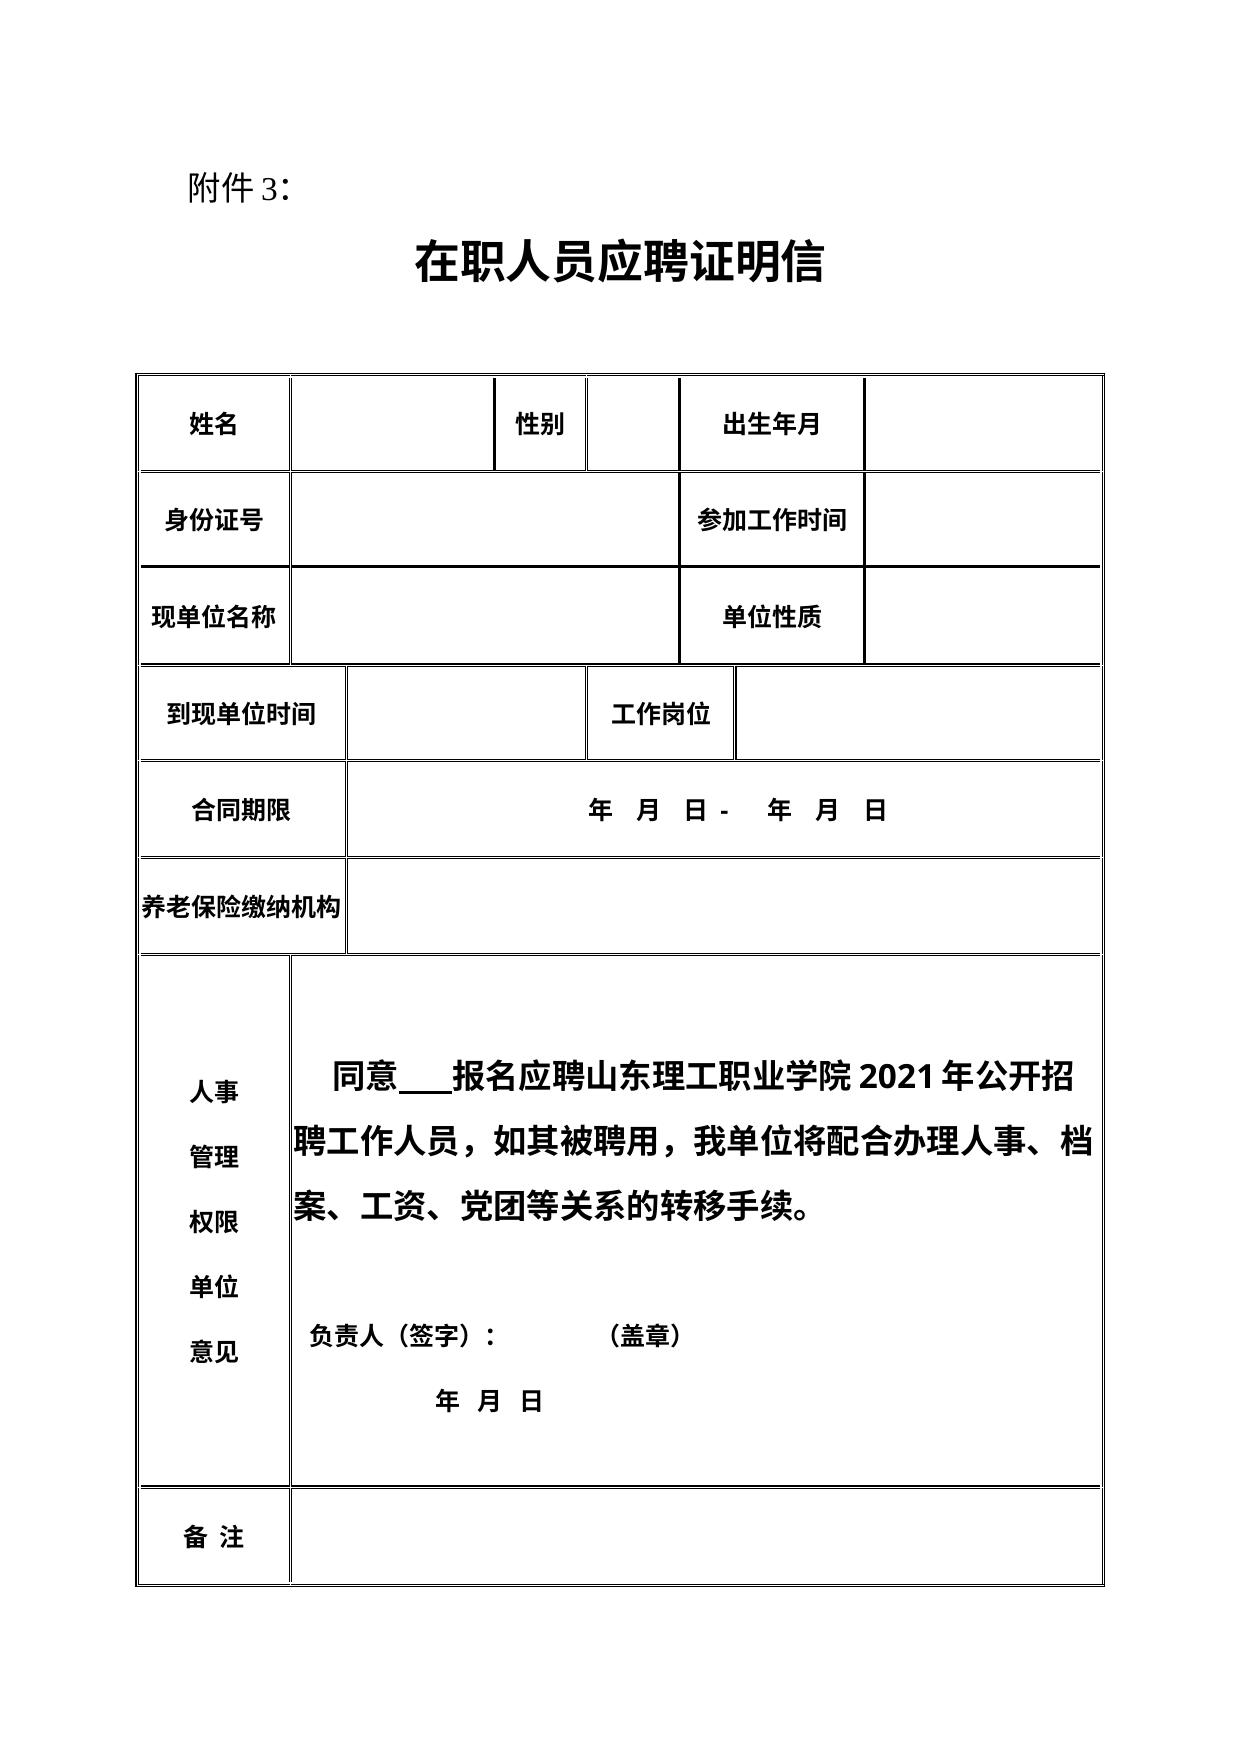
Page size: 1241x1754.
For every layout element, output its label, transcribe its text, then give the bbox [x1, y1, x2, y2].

table_cell [866, 565, 1102, 663]
table_cell [737, 663, 1102, 759]
table_header 性别 [494, 376, 587, 469]
table_header [291, 376, 494, 469]
table_cell [291, 1485, 1102, 1584]
table_header 姓名 [139, 376, 291, 469]
table_cell [292, 568, 678, 663]
table_cell 养老保险缴纳机构 [137, 856, 346, 952]
table_cell [348, 667, 585, 759]
table_header 出生年月 [679, 376, 864, 469]
text 在职人员应聘证明信 [187, 210, 1053, 308]
table_cell 身份证号 [139, 470, 289, 565]
table_cell 参加工作时间 [681, 473, 863, 565]
table_cell [292, 473, 678, 565]
table_cell 年 月 日 - 年 月 日 [346, 759, 1103, 856]
table_cell 单位性质 [681, 568, 863, 663]
table_cell 现单位名称 [139, 565, 289, 663]
table_cell [866, 470, 1102, 565]
table_cell 备 注 [139, 1485, 291, 1584]
table_cell [346, 856, 1103, 952]
table_cell 合同期限 [137, 759, 346, 856]
table_header [864, 376, 1102, 469]
table_cell 人事 管理 权限 单位 意见 [139, 953, 289, 1485]
table_header [587, 376, 679, 469]
table_cell 同意 报名应聘山东理工职业学院2021年公开招聘工作人员，如其被聘用，我单位将配合办理人事、档案、工资、党团等关系的转移手续。 负责人（签字）： （盖章） 年 月 日 [292, 953, 1102, 1485]
table_cell 到现单位时间 [139, 663, 345, 759]
table_cell 工作岗位 [588, 667, 733, 759]
text 附件3： [187, 162, 1053, 210]
